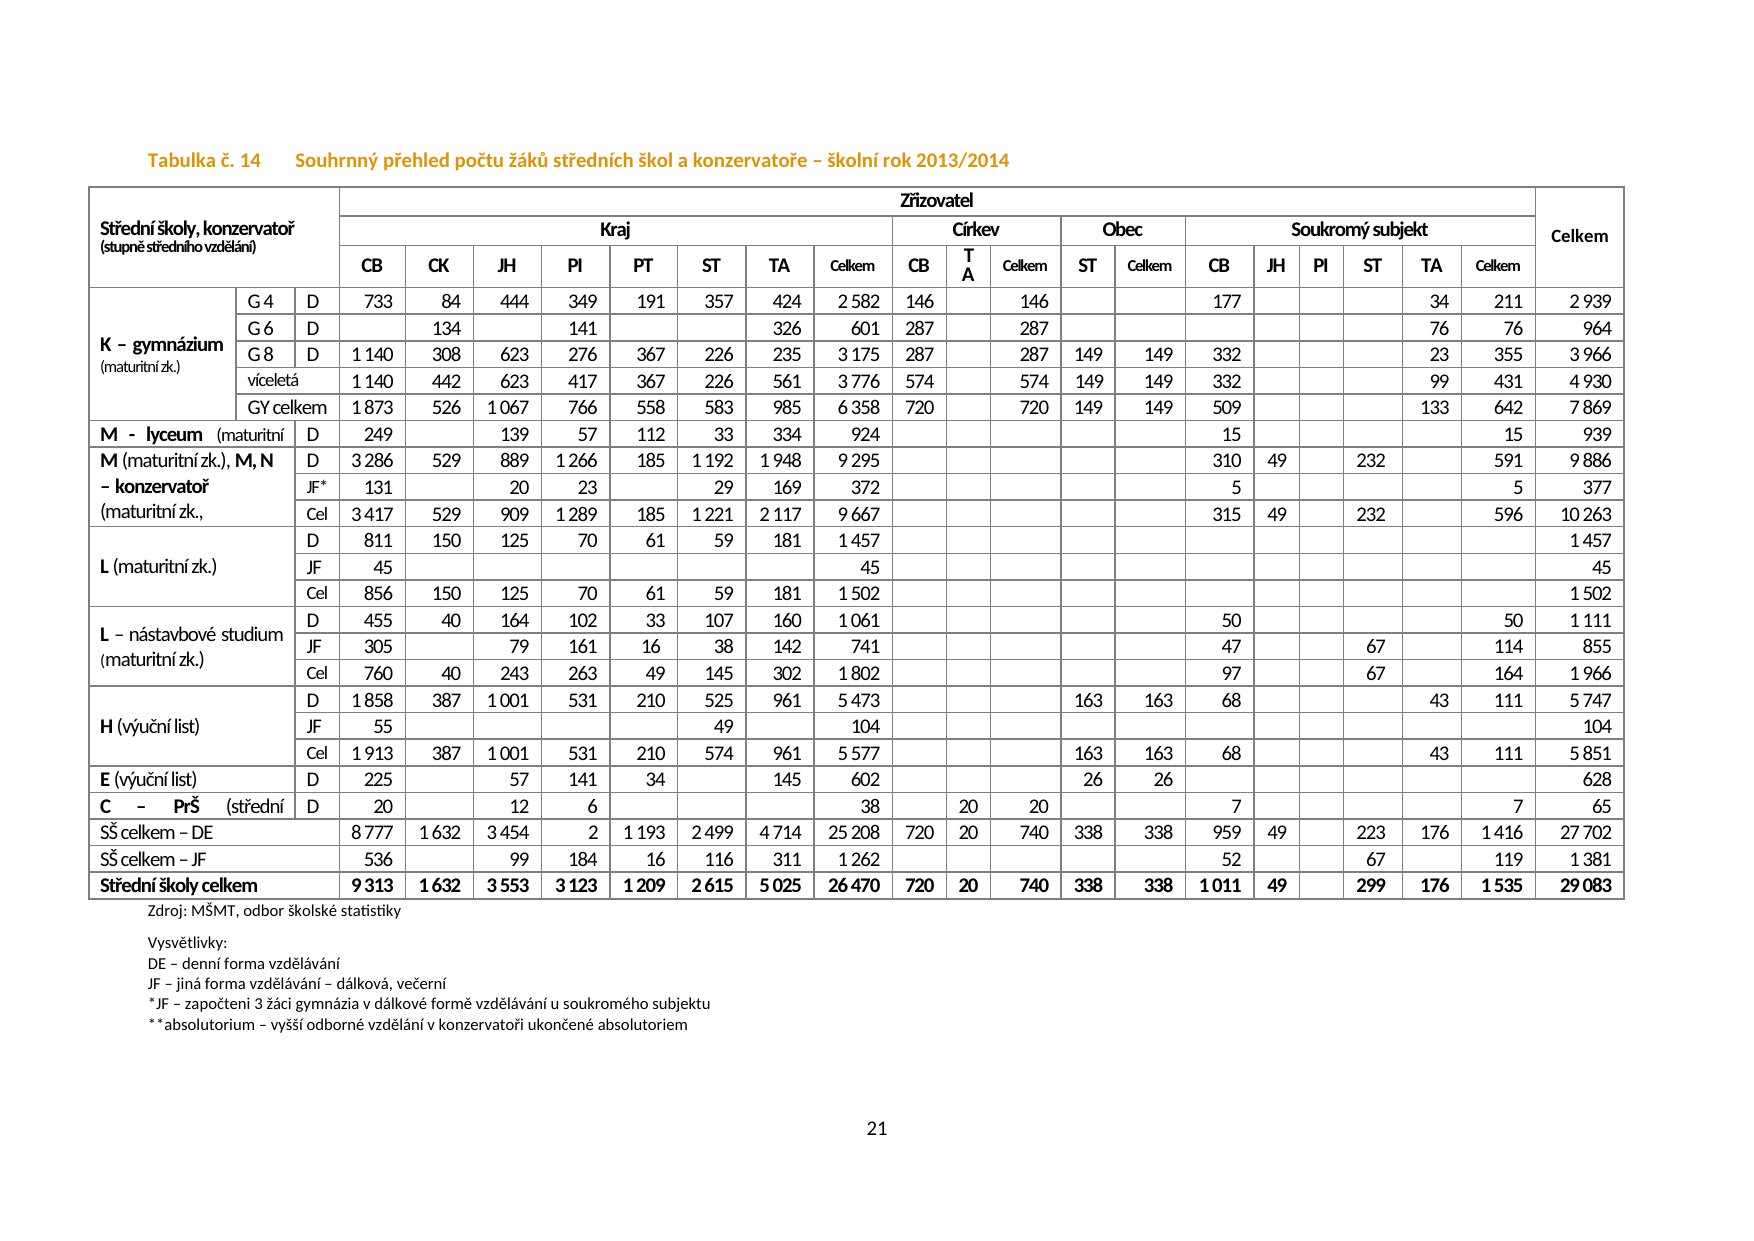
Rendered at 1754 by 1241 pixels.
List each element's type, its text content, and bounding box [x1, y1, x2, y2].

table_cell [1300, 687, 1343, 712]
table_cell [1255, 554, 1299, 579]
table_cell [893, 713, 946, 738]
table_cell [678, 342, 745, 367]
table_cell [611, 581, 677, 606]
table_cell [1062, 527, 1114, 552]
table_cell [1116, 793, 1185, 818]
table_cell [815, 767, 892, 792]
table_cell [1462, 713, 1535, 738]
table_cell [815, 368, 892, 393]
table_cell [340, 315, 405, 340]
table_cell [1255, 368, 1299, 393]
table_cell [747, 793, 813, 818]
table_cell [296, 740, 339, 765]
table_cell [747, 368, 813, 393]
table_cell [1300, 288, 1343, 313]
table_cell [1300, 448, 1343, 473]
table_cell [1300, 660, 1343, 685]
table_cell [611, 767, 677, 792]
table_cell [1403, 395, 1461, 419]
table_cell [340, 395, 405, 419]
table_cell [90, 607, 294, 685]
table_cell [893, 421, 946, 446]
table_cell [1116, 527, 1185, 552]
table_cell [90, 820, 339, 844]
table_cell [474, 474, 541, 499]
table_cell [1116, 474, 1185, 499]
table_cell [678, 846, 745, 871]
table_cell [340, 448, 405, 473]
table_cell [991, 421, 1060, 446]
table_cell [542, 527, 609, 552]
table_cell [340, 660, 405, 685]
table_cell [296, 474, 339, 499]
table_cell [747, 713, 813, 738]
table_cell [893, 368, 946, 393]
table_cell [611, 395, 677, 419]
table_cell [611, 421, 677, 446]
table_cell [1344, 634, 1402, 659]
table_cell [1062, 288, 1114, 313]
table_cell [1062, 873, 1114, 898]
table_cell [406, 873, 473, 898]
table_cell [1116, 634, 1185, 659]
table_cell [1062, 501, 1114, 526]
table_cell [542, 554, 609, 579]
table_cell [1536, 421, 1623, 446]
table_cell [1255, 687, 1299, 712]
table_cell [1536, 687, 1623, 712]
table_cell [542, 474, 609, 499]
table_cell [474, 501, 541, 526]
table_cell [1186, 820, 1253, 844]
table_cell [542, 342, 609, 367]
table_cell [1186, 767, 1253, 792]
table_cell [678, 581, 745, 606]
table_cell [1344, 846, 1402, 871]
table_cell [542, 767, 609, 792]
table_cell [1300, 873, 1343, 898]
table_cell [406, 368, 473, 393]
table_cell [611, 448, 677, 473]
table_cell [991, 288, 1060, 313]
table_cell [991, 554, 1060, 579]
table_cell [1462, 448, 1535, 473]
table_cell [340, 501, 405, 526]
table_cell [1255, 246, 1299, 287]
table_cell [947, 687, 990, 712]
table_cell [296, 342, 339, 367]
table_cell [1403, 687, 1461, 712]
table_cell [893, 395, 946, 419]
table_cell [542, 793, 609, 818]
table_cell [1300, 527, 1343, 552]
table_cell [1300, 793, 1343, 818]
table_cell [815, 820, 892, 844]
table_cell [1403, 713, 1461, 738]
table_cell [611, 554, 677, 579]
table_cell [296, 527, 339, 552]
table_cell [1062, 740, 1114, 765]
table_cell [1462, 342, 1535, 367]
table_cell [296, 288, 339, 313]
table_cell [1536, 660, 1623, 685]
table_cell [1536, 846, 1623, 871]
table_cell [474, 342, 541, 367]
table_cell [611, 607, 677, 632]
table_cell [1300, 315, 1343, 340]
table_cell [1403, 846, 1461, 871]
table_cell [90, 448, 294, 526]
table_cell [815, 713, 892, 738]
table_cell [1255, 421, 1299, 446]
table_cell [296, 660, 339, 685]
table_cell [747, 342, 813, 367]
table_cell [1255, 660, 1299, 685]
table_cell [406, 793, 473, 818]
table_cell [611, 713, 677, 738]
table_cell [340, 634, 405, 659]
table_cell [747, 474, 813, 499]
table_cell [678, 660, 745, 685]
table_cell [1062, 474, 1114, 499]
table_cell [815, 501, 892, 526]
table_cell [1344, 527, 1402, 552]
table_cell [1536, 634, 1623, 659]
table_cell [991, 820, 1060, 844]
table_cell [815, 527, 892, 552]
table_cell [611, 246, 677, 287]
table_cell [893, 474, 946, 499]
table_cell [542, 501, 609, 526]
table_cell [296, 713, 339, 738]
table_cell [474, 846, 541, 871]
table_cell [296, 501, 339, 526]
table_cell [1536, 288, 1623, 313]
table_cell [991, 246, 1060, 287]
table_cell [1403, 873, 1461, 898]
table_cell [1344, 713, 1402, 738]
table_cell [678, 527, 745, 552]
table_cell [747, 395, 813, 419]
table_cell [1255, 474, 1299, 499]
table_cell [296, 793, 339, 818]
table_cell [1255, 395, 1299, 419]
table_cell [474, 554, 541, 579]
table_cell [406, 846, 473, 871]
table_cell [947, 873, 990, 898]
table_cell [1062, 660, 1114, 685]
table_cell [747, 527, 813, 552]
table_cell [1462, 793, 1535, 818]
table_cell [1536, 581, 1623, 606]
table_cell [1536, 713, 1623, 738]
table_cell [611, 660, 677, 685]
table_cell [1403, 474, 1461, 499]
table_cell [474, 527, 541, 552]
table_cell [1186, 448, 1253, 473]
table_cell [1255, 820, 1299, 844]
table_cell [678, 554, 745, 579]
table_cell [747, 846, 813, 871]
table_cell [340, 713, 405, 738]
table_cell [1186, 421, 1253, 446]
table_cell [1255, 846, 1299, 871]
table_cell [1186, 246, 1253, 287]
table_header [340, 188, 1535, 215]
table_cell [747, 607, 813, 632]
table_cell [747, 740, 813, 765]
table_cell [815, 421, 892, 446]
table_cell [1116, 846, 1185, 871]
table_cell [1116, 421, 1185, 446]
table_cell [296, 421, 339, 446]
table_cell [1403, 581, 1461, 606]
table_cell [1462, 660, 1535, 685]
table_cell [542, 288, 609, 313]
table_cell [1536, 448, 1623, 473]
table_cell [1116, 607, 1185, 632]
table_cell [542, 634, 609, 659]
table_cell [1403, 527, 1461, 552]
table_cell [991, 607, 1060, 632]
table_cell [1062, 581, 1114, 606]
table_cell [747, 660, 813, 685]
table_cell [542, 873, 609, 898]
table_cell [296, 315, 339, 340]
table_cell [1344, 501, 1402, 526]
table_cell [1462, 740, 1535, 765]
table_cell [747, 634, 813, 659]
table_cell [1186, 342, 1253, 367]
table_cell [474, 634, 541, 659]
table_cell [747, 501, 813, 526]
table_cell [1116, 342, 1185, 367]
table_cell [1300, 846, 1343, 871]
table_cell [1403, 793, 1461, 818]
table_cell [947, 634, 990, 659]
text Zdroj: MŠMT, odbor školské statistiky [148, 900, 1606, 920]
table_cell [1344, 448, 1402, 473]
text Vysvětlivky: DE – denní forma vzdělávání JF – jiná forma vzdělávání – dálková, večerní *JF – započteni 3 žáci gymnázia v dálkové formě vzdělávání u soukromého subjektu **absolutorium – vyšší odborné vzdělání v konzervatoři ukončené absolutoriem [148, 933, 1606, 1034]
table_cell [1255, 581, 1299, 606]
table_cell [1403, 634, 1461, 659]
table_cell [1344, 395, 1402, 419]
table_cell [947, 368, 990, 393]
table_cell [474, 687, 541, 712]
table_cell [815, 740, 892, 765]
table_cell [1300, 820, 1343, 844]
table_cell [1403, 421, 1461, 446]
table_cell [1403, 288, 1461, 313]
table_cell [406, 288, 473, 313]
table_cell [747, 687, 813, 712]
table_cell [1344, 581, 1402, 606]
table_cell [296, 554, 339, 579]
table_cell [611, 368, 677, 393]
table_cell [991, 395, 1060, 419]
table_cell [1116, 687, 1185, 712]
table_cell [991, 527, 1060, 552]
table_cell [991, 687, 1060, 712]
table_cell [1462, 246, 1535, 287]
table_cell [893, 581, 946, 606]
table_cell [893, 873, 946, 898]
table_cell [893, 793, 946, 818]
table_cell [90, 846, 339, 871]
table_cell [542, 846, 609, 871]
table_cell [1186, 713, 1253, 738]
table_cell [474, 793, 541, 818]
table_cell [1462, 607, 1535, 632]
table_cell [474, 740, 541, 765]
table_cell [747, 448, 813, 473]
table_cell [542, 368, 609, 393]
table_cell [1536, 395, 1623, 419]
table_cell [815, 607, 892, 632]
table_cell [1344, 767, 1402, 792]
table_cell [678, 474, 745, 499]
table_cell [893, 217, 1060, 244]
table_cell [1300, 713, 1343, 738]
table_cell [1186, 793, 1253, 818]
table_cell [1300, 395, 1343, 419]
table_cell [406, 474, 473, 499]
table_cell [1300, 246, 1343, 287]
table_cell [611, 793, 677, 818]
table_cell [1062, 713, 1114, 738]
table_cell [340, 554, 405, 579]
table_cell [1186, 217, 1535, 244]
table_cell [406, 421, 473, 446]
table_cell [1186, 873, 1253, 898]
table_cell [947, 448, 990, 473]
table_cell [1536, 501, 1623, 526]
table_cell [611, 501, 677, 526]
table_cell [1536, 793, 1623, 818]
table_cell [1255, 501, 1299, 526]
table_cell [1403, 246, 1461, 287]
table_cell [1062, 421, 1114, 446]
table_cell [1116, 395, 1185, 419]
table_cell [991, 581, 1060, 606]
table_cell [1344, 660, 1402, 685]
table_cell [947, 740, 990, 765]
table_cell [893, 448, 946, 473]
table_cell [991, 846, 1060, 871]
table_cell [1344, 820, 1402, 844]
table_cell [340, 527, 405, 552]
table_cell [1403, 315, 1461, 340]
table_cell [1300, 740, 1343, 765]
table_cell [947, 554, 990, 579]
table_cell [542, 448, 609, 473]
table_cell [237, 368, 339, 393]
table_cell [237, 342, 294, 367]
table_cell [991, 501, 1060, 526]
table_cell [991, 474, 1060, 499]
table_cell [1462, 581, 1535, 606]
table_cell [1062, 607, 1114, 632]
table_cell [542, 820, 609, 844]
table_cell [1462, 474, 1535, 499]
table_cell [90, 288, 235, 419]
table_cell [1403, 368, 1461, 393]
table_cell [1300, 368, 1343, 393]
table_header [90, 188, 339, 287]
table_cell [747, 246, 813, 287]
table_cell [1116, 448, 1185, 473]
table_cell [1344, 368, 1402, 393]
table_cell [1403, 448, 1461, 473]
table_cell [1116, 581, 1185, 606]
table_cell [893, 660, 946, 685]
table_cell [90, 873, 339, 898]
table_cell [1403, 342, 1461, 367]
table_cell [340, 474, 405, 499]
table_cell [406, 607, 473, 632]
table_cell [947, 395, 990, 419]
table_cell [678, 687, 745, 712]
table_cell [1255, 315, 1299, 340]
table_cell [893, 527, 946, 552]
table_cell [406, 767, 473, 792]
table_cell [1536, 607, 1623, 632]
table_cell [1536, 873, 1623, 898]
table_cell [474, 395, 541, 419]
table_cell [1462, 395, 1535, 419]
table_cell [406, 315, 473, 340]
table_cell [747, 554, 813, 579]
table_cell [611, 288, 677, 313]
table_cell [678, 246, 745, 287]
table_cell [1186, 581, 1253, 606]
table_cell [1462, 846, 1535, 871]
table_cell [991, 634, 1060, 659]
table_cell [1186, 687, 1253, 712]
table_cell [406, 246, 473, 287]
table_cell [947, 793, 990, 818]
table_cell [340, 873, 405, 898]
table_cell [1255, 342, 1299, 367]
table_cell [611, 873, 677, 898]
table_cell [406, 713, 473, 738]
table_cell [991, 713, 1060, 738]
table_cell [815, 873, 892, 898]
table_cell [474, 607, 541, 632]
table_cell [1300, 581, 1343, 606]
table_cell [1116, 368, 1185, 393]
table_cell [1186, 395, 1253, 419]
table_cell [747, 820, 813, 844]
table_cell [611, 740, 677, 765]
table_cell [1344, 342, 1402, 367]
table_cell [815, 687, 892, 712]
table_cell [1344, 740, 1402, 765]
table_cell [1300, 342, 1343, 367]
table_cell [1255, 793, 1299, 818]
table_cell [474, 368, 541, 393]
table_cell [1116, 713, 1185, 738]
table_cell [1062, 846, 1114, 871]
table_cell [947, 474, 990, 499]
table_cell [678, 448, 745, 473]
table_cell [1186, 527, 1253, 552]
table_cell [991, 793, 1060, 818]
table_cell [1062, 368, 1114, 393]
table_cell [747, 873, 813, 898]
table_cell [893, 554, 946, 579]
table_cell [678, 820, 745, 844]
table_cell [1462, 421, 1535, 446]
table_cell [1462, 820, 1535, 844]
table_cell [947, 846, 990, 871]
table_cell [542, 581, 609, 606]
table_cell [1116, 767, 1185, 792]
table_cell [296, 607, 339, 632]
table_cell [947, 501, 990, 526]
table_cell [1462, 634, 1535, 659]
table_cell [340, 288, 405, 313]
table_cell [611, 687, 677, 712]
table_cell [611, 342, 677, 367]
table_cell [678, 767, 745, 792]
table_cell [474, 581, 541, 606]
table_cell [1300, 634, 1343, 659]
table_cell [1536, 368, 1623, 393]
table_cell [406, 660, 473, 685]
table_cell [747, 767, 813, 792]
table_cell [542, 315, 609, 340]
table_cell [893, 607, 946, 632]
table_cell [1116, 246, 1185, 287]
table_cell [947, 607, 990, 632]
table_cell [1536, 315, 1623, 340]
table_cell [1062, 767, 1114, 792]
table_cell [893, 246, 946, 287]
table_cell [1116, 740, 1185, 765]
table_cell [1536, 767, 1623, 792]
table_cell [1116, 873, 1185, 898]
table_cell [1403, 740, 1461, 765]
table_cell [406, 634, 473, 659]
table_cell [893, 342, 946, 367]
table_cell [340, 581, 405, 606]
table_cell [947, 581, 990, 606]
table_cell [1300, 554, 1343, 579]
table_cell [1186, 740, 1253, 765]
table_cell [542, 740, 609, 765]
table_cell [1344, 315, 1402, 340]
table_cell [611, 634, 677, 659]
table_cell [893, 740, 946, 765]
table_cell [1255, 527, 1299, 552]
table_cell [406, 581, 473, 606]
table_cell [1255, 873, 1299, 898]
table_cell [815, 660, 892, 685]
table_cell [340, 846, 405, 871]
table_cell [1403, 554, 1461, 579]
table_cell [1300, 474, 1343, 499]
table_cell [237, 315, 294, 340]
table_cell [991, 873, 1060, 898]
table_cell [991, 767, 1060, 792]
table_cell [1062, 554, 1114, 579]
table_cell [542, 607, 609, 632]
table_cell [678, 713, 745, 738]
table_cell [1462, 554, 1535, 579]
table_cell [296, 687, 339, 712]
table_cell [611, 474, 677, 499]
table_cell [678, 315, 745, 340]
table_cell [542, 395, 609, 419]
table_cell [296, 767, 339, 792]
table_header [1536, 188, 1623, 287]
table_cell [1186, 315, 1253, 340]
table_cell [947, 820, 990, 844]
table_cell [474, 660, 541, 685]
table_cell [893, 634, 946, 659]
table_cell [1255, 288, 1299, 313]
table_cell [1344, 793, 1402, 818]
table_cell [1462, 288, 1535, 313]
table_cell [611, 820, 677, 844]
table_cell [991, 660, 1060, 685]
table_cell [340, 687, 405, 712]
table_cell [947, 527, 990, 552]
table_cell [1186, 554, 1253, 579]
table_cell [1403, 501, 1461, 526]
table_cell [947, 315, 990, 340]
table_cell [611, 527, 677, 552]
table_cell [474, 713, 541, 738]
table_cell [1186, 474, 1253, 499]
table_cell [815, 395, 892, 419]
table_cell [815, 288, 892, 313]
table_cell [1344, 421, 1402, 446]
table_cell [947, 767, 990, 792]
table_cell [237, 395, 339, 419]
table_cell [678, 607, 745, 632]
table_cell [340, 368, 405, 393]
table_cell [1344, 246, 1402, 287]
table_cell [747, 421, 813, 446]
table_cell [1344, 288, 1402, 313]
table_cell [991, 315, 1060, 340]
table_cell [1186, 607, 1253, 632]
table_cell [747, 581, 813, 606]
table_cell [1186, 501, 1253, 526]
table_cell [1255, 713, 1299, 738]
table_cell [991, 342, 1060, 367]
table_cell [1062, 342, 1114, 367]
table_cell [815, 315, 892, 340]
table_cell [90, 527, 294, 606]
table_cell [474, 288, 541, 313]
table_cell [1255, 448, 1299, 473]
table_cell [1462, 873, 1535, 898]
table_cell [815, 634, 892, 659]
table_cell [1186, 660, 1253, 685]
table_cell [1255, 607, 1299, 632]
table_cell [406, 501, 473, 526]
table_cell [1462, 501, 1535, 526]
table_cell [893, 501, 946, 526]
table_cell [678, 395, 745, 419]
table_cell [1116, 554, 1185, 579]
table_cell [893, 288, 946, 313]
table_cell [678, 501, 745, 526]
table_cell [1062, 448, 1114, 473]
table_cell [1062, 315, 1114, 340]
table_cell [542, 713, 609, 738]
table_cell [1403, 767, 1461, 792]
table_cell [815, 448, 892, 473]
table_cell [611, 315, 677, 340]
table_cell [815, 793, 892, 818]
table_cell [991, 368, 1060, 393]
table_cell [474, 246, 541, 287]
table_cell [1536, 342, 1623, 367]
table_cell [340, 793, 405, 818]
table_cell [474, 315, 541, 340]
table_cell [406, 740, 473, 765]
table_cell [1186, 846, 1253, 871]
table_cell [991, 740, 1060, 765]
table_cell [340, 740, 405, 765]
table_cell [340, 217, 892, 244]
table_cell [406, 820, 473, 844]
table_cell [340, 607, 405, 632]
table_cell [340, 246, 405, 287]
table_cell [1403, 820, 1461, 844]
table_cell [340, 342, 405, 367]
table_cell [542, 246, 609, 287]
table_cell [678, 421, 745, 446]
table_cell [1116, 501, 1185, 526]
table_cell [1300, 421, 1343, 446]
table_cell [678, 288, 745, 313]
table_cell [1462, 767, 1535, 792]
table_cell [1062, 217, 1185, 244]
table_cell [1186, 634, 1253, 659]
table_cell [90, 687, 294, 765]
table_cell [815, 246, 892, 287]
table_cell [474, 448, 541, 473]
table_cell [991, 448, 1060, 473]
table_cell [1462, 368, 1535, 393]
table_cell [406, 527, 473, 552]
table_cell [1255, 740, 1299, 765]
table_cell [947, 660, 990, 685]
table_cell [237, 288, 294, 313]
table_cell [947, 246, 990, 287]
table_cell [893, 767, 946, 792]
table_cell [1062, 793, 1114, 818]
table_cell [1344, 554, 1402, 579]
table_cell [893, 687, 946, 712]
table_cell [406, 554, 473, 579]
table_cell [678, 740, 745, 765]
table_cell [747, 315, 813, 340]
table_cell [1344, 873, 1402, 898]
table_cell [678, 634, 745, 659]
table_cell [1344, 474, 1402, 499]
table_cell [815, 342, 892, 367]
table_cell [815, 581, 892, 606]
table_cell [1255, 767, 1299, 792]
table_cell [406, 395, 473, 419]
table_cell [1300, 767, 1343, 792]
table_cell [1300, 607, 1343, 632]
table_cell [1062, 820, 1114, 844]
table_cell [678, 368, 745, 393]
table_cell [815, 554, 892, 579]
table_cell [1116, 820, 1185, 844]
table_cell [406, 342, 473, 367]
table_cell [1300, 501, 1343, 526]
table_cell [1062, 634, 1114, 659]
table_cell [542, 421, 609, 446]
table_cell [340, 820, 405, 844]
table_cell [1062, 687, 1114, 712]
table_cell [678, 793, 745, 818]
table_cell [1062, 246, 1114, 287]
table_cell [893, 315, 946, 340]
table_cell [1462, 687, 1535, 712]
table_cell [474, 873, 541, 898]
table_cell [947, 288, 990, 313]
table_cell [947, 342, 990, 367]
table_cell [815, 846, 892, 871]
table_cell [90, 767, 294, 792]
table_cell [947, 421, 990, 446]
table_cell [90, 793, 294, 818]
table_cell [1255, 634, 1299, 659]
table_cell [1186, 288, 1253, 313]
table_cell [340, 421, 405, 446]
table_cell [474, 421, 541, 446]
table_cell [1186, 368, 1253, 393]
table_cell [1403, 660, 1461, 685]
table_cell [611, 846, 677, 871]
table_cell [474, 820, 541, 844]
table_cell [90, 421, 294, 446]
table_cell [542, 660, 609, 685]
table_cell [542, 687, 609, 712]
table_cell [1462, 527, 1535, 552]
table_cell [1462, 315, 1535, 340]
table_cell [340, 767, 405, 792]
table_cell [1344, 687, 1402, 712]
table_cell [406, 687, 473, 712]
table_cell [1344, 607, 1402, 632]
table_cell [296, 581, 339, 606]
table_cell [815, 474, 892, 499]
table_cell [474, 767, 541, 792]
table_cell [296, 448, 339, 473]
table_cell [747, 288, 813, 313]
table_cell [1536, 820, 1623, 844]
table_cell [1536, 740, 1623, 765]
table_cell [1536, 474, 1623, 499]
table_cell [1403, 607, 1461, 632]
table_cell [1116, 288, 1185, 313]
subtitle Souhrnný přehled počtu žáků středních škol a konzervatoře – školní rok 2013/2014 [148, 148, 1606, 173]
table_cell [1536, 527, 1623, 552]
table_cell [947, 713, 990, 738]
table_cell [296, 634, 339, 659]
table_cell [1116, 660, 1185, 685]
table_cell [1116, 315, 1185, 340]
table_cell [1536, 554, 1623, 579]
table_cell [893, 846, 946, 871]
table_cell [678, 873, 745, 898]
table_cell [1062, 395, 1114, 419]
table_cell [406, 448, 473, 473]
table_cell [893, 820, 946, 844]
